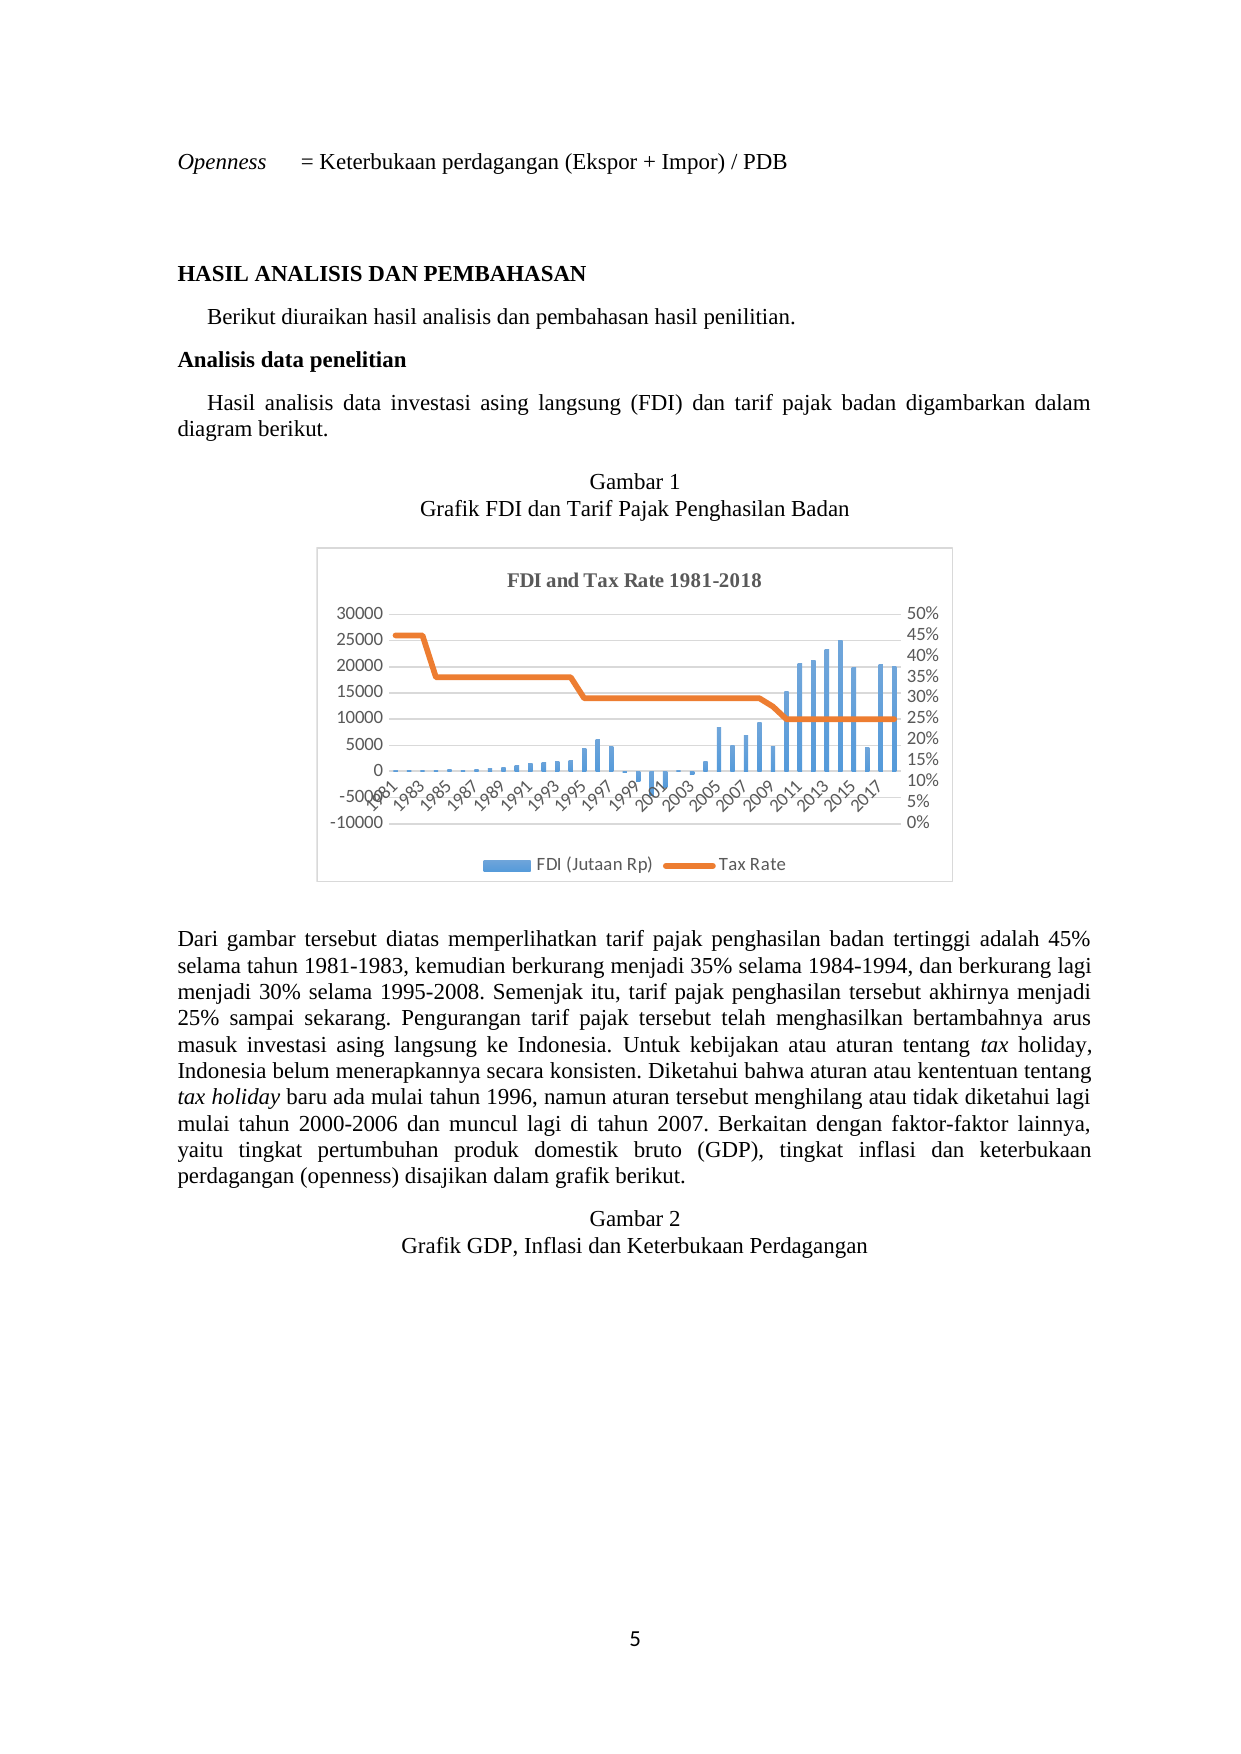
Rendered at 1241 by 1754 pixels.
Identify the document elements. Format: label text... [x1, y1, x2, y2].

text Analisis data penelitian [177, 346, 1092, 372]
list Berikut diuraikan hasil analisis dan pembahasan hasil penilitian. [177, 303, 1092, 329]
list Grafik GDP, Inflasi dan Keterbukaan Perdagangan [177, 1232, 1092, 1258]
list Grafik FDI dan Tarif Pajak Penghasilan Badan [177, 494, 1092, 521]
list Hasil analisis data investasi asing langsung (FDI) dan tarif pajak badan digambarkan dalam diagram berikut. [177, 389, 1092, 442]
text HASIL ANALISIS DAN PEMBAHASAN [177, 260, 1092, 286]
text Dari gambar tersebut diatas memperlihatkan tarif pajak penghasilan badan tertinggi adalah 45% selama tahun 1981-1983, kemudian berkurang menjadi 35% selama 1984-1994, dan berkurang lagi menjadi 30% selama 1995-2008. Semenjak itu, tarif pajak penghasilan tersebut akhirnya menjadi 25% sampai sekarang. Pengurangan tarif pajak tersebut telah menghasilkan bertambahnya arus masuk investasi asing langsung ke Indonesia. Untuk kebijakan atau aturan tentang tax holiday, Indonesia belum menerapkannya secara konsisten. Diketahui bahwa aturan atau kententuan tentang tax holiday baru ada mulai tahun 1996, namun aturan tersebut menghilang atau tidak diketahui lagi mulai tahun 2000-2006 dan muncul lagi di tahun 2007. Berkaitan dengan faktor-faktor lainnya, yaitu tingkat pertumbuhan produk domestik bruto (GDP), tingkat inflasi dan keterbukaan perdagangan (openness) disajikan dalam grafik berikut. [177, 925, 1092, 1189]
list Gambar 2 [177, 1206, 1092, 1232]
list Openness = Keterbukaan perdagangan (Ekspor + Impor) / PDB [177, 148, 1092, 174]
list Gambar 1 [177, 468, 1092, 494]
